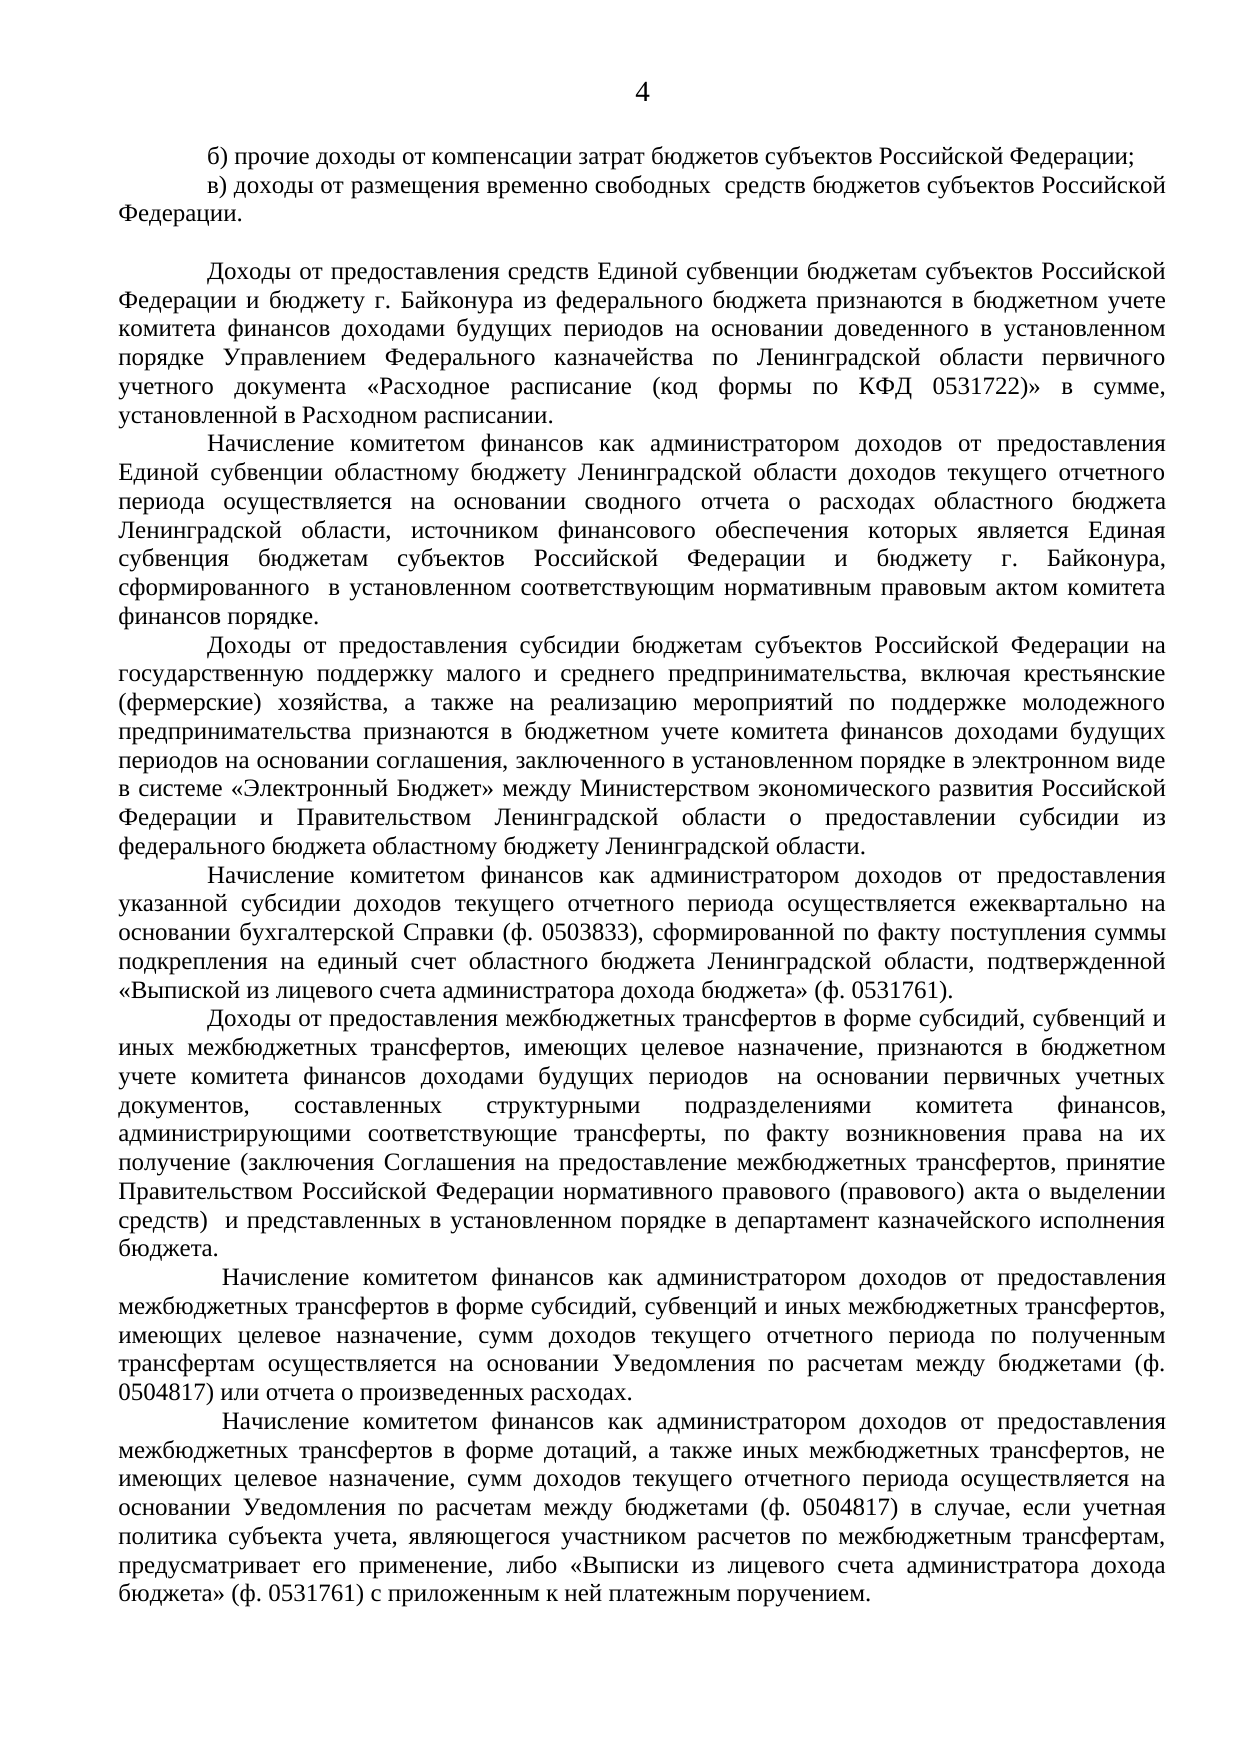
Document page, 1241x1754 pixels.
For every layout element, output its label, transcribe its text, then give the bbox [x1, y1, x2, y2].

text Начисление комитетом финансов как администратором доходов от предоставления межбюджетных трансфертов в форме субсидий, субвенций и иных межбюджетных трансфертов, имеющих целевое назначение, сумм доходов текущего отчетного периода по полученным трансфертам осуществляется на основании Уведомления по расчетам между бюджетами (ф. 0504817) или отчета о произведенных расходах. [118, 1262, 1167, 1406]
text Начисление комитетом финансов как администратором доходов от предоставления указанной субсидии доходов текущего отчетного периода осуществляется ежеквартально на основании бухгалтерской Справки (ф. 0503833), сформированной по факту поступления суммы подкрепления на единый счет областного бюджета Ленинградской области, подтвержденной «Выпиской из лицевого счета администратора дохода бюджета» (ф. 0531761). [118, 860, 1167, 1003]
text Доходы от предоставления субсидии бюджетам субъектов Российской Федерации на государственную поддержку малого и среднего предпринимательства, включая крестьянские (фермерские) хозяйства, а также на реализацию мероприятий по поддержке молодежного предпринимательства признаются в бюджетном учете комитета финансов доходами будущих периодов на основании соглашения, заключенного в установленном порядке в электронном виде в системе «Электронный Бюджет» между Министерством экономического развития Российской Федерации и Правительством Ленинградской области о предоставлении субсидии из федерального бюджета областному бюджету Ленинградской области. [118, 630, 1167, 860]
text Начисление комитетом финансов как администратором доходов от предоставления Единой субвенции областному бюджету Ленинградской области доходов текущего отчетного периода осуществляется на основании сводного отчета о расходах областного бюджета Ленинградской области, источником финансового обеспечения которых является Единая субвенция бюджетам субъектов Российской Федерации и бюджету г. Байконура, сформированного в установленном соответствующим нормативным правовым актом комитета финансов порядке. [118, 428, 1167, 630]
text Начисление комитетом финансов как администратором доходов от предоставления межбюджетных трансфертов в форме дотаций, а также иных межбюджетных трансфертов, не имеющих целевое назначение, сумм доходов текущего отчетного периода осуществляется на основании Уведомления по расчетам между бюджетами (ф. 0504817) в случае, если учетная политика субъекта учета, являющегося участником расчетов по межбюджетным трансфертам, предусматривает его применение, либо «Выписки из лицевого счета администратора дохода бюджета» (ф. 0531761) с приложенным к ней платежным поручением. [118, 1406, 1167, 1607]
text в) доходы от размещения временно свободных средств бюджетов субъектов Российской Федерации. [118, 170, 1167, 227]
text б) прочие доходы от компенсации затрат бюджетов субъектов Российской Федерации; [118, 141, 1167, 170]
text Доходы от предоставления межбюджетных трансфертов в форме субсидий, субвенций и иных межбюджетных трансфертов, имеющих целевое назначение, признаются в бюджетном учете комитета финансов доходами будущих периодов на основании первичных учетных документов, составленных структурными подразделениями комитета финансов, администрирующими соответствующие трансферты, по факту возникновения права на их получение (заключения Соглашения на предоставление межбюджетных трансфертов, принятие Правительством Российской Федерации нормативного правового (правового) акта о выделении средств) и представленных в установленном порядке в департамент казначейского исполнения бюджета. [118, 1003, 1167, 1262]
text Доходы от предоставления средств Единой субвенции бюджетам субъектов Российской Федерации и бюджету г. Байконура из федерального бюджета признаются в бюджетном учете комитета финансов доходами будущих периодов на основании доведенного в установленном порядке Управлением Федерального казначейства по Ленинградской области первичного учетного документа «Расходное расписание (код формы по КФД 0531722)» в сумме, установленной в Расходном расписании. [118, 256, 1167, 428]
